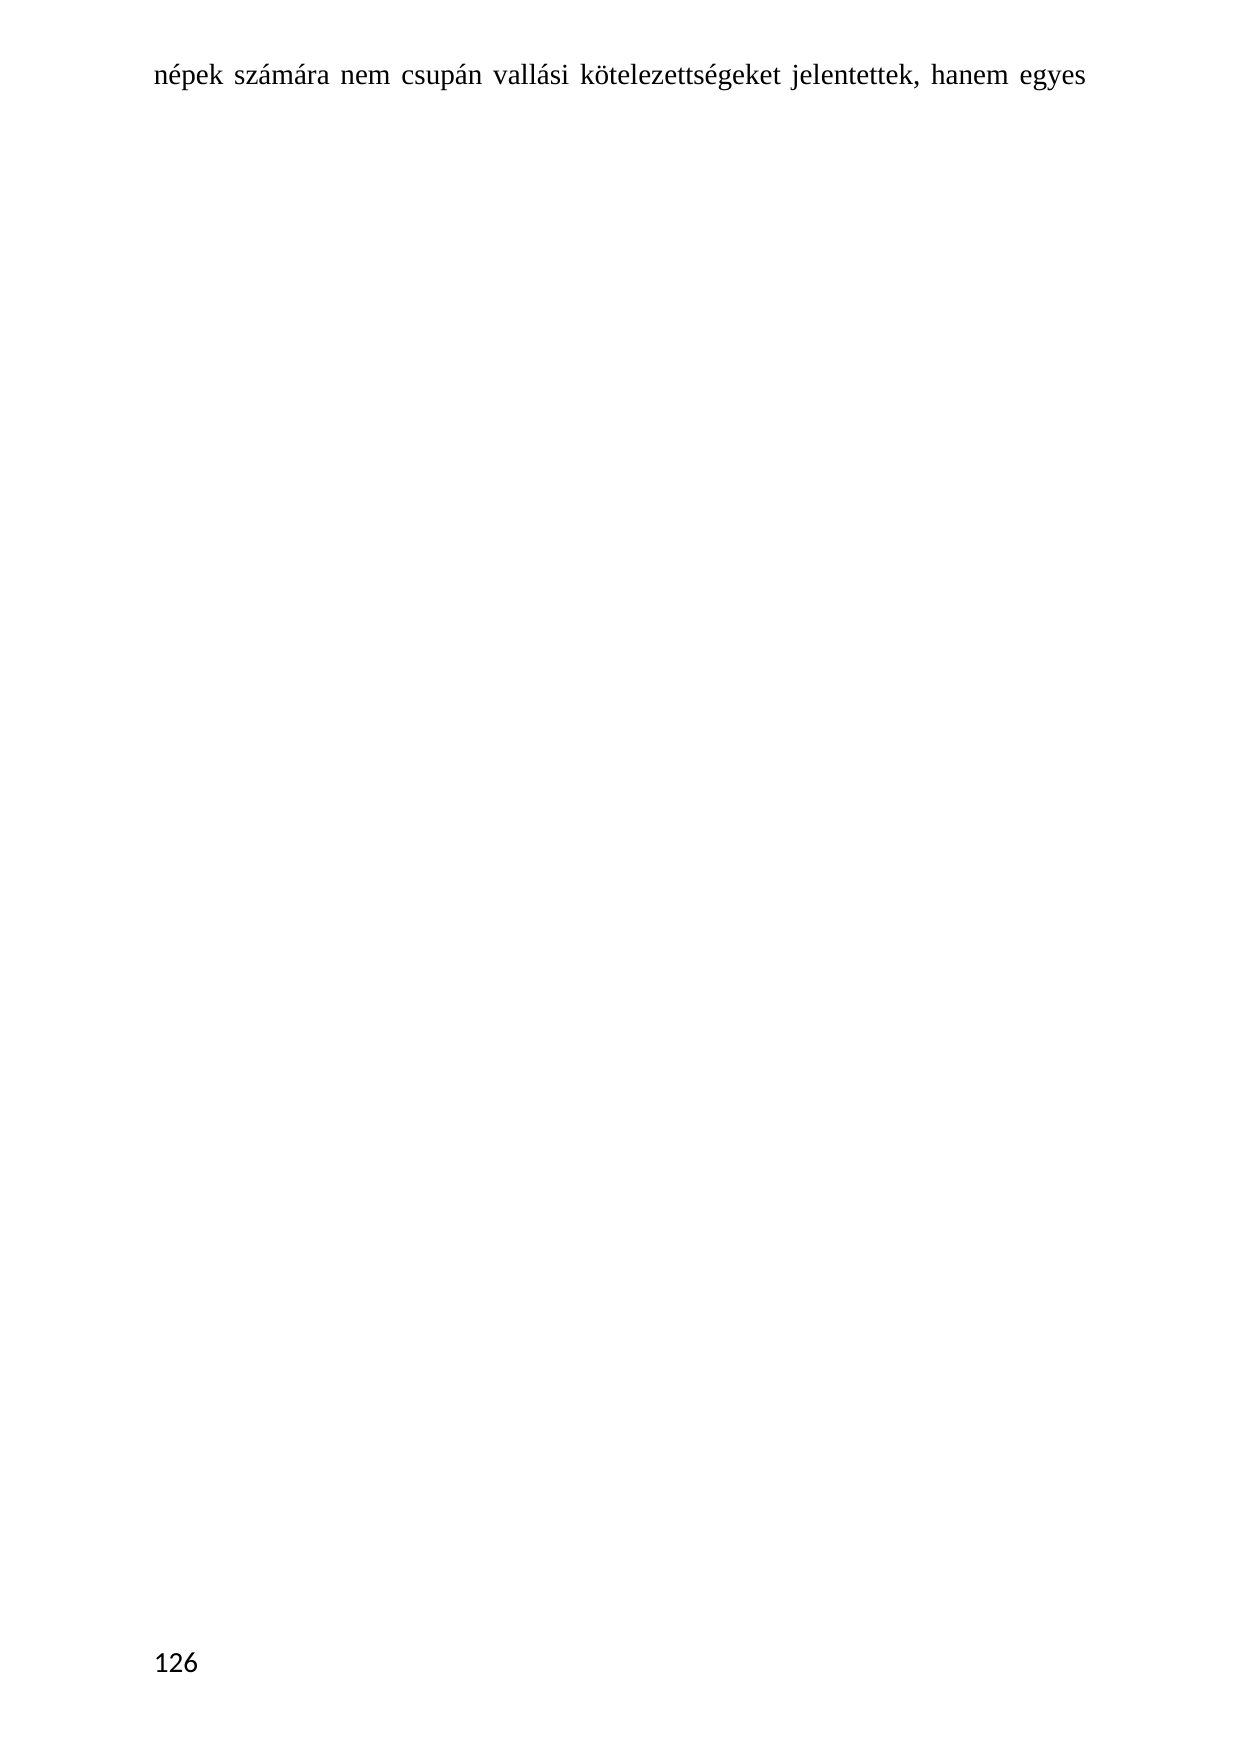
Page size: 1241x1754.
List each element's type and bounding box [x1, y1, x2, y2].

text [153, 59, 1087, 123]
